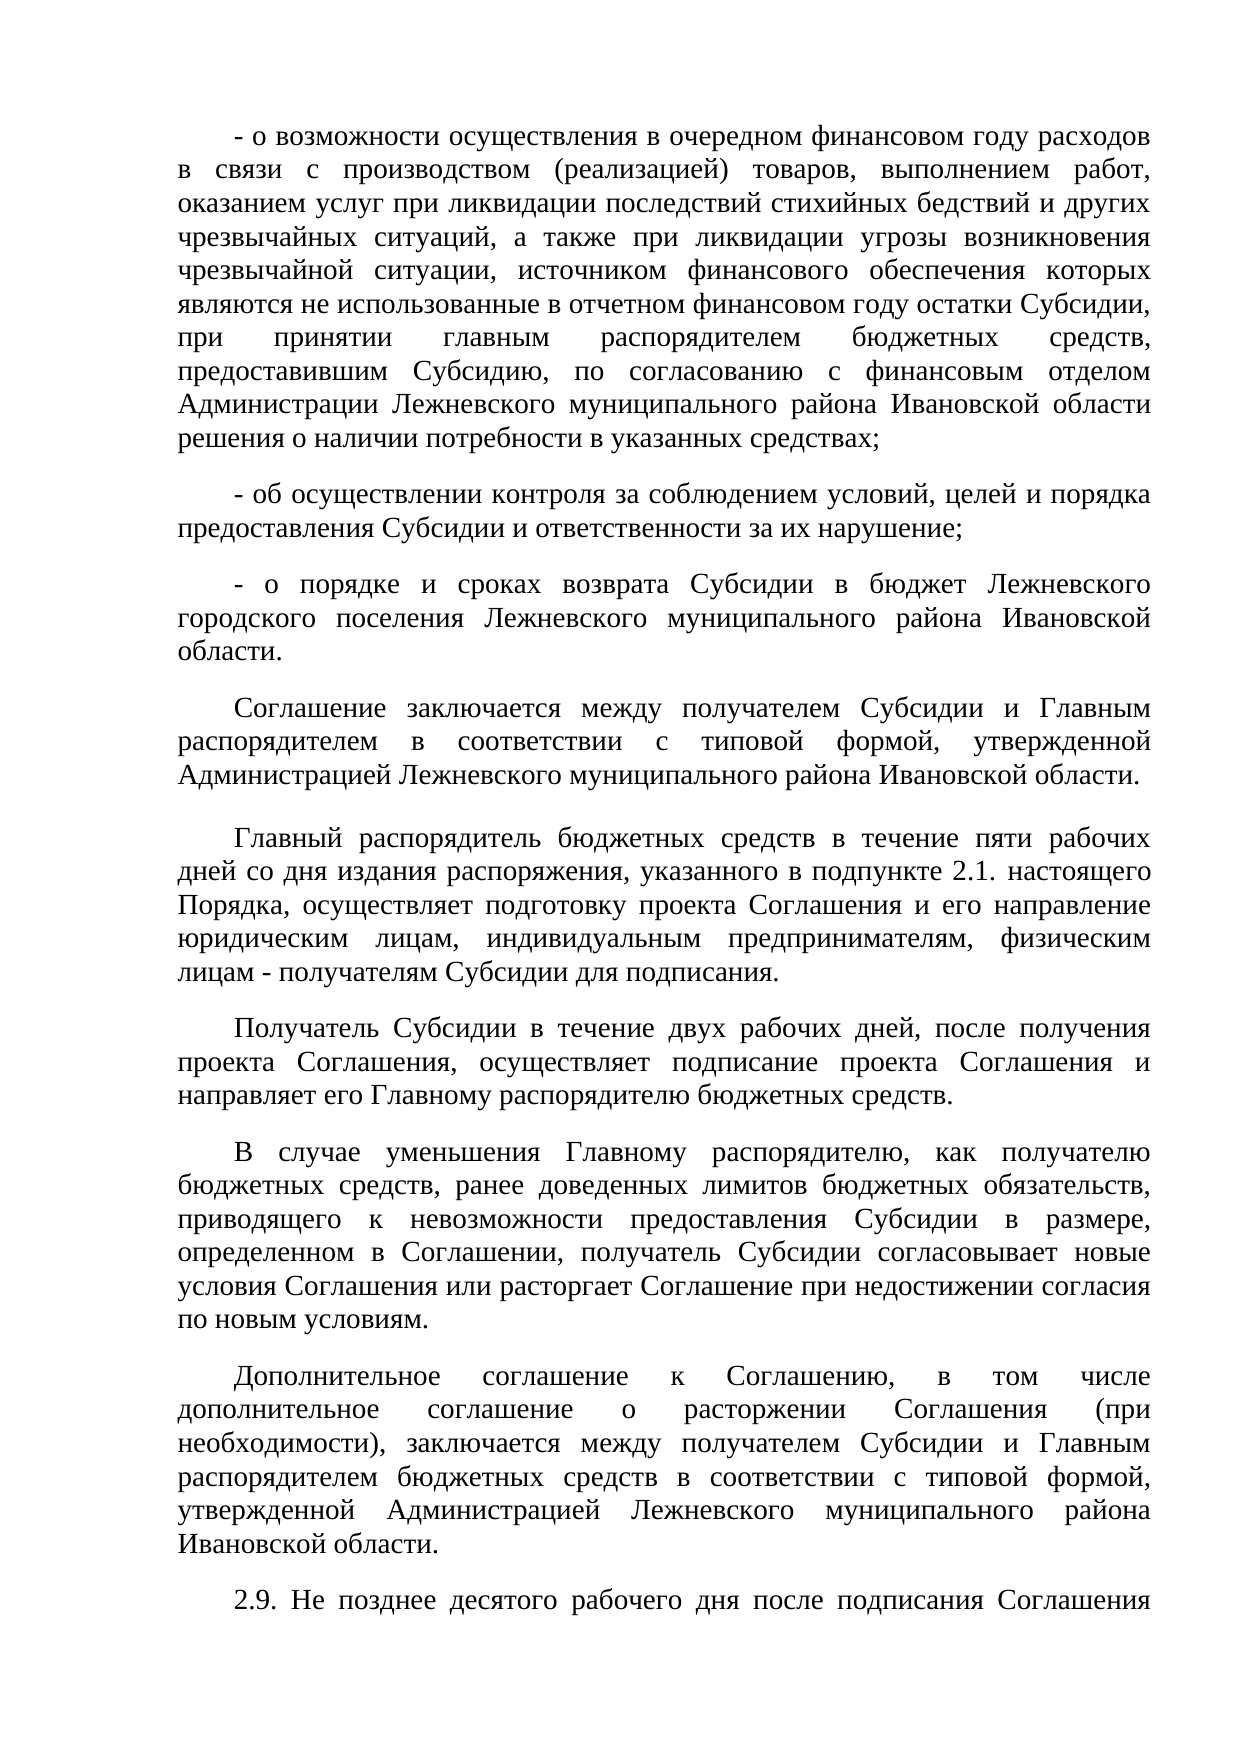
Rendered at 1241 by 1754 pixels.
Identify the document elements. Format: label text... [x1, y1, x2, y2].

text Главный распорядитель бюджетных средств в течение пяти рабочих дней со дня издания распоряжения, указанного в подпункте 2.1. настоящего Порядка, осуществляет подготовку проекта Соглашения и его направление юридическим лицам, индивидуальным предпринимателям, физическим лицам - получателям Субсидии для подписания. [177, 820, 1152, 987]
text Соглашение заключается между получателем Субсидии и Главным распорядителем в соответствии с типовой формой, утвержденной Администрацией Лежневского муниципального района Ивановской области. [177, 690, 1152, 791]
text Получатель Субсидии в течение двух рабочих дней, после получения проекта Соглашения, осуществляет подписание проекта Соглашения и направляет его Главному распорядителю бюджетных средств. [177, 1010, 1152, 1111]
text - о возможности осуществления в очередном финансовом году расходов в связи с производством (реализацией) товаров, выполнением работ, оказанием услуг при ликвидации последствий стихийных бедствий и других чрезвычайных ситуаций, а также при ликвидации угрозы возникновения чрезвычайной ситуации, источником финансового обеспечения которых являются не использованные в отчетном финансовом году остатки Субсидии, при принятии главным распорядителем бюджетных средств, предоставившим Субсидию, по согласованию с финансовым отделом Администрации Лежневского муниципального района Ивановской области решения о наличии потребности в указанных средствах; [177, 118, 1152, 453]
text Дополнительное соглашение к Соглашению, в том числе дополнительное соглашение о расторжении Соглашения (при необходимости), заключается между получателем Субсидии и Главным распорядителем бюджетных средств в соответствии с типовой формой, утвержденной Администрацией Лежневского муниципального района Ивановской области. [177, 1358, 1152, 1559]
text В случае уменьшения Главному распорядителю, как получателю бюджетных средств, ранее доведенных лимитов бюджетных обязательств, приводящего к невозможности предоставления Субсидии в размере, определенном в Соглашении, получатель Субсидии согласовывает новые условия Соглашения или расторгает Соглашение при недостижении согласия по новым условиям. [177, 1134, 1152, 1335]
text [177, 1582, 1152, 1616]
text - о порядке и сроках возврата Субсидии в бюджет Лежневского городского поселения Лежневского муниципального района Ивановской области. [177, 566, 1152, 667]
text - об осуществлении контроля за соблюдением условий, целей и порядка предоставления Субсидии и ответственности за их нарушение; [177, 476, 1152, 543]
